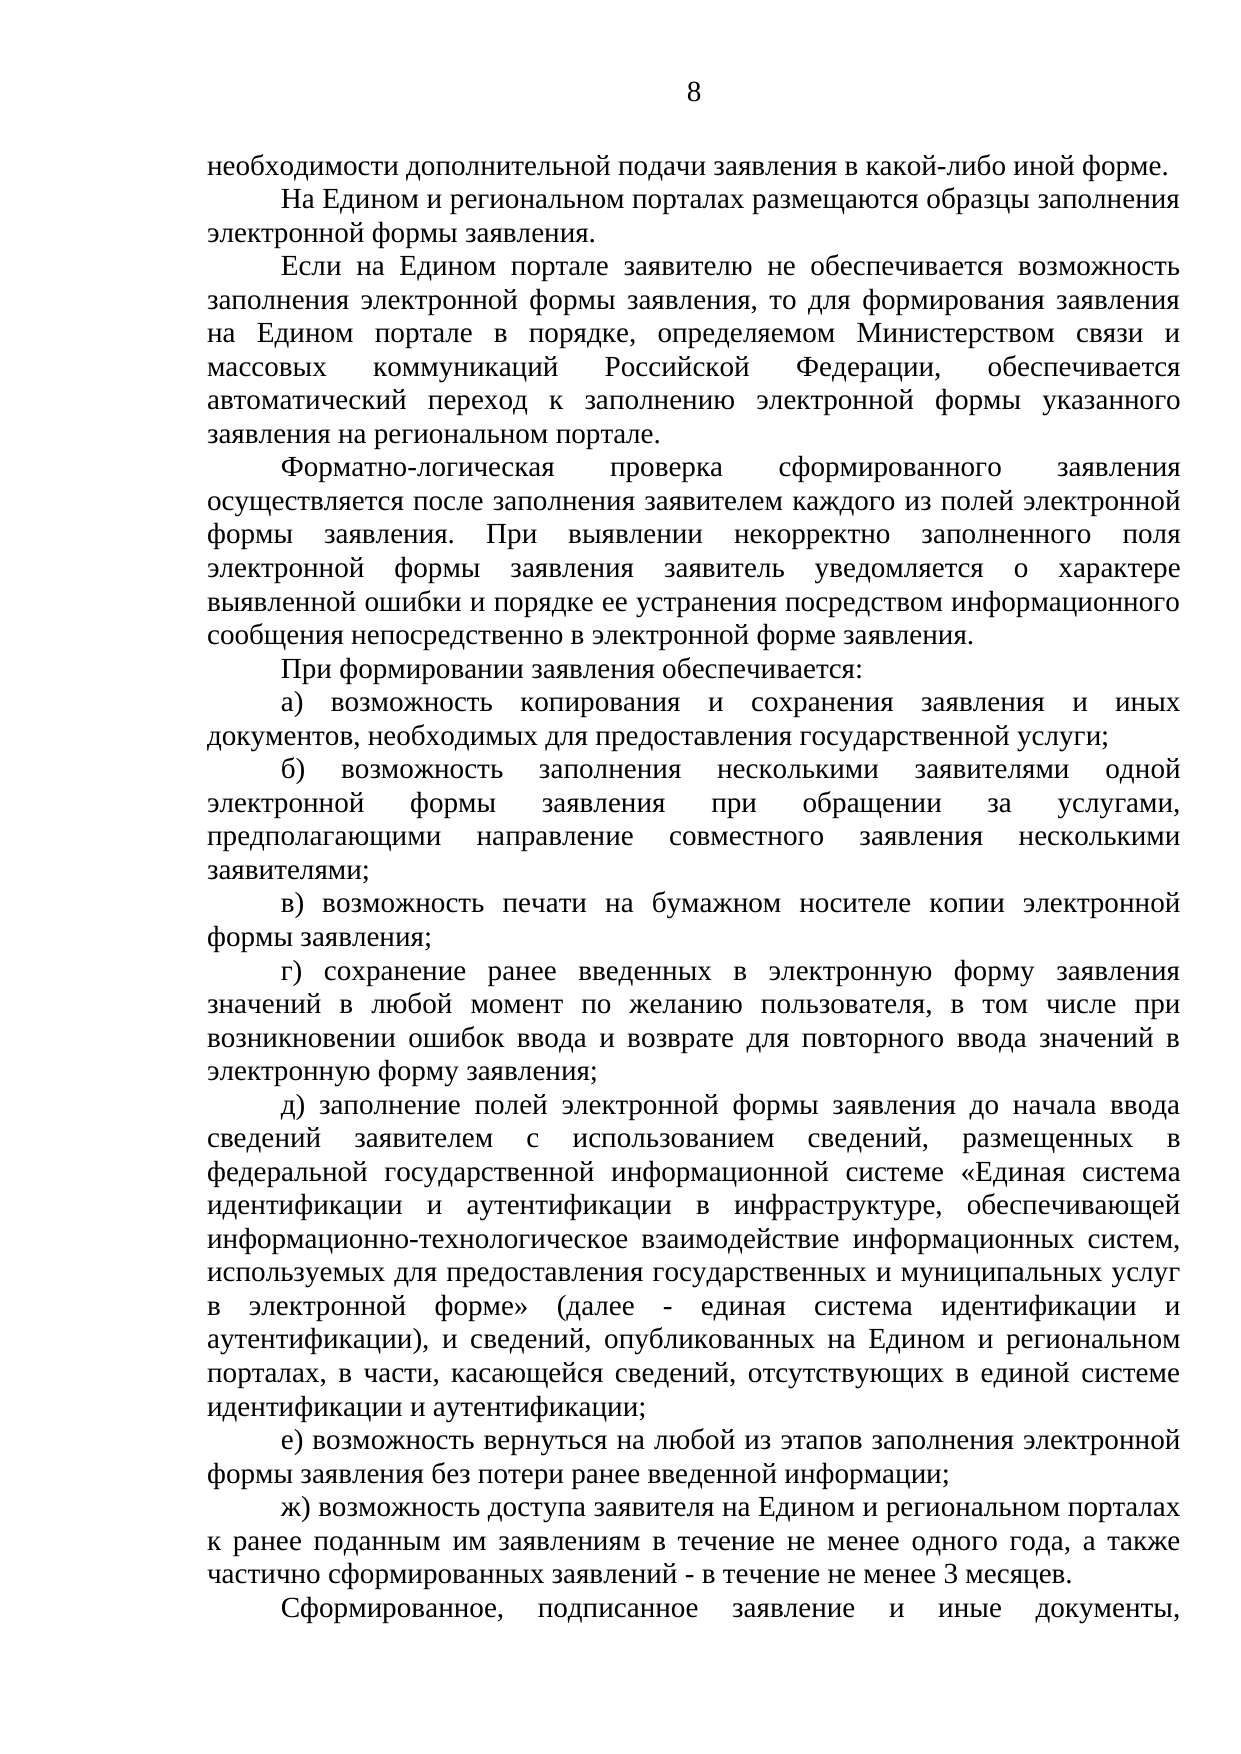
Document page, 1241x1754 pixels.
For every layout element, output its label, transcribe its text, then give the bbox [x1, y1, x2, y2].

text ж) возможность доступа заявителя на Едином и региональном порталах к ранее поданным им заявлениям в течение не менее одного года, а также частично сформированных заявлений - в течение не менее 3 месяцев. [207, 1489, 1181, 1590]
text б) возможность заполнения несколькими заявителями одной электронной формы заявления при обращении за услугами, предполагающими направление совместного заявления несколькими заявителями; [207, 751, 1181, 886]
text г) сохранение ранее введенных в электронную форму заявления значений в любой момент по желанию пользователя, в том числе при возникновении ошибок ввода и возврате для повторного ввода значений в электронную форму заявления; [207, 953, 1181, 1087]
text в) возможность печати на бумажном носителе копии электронной формы заявления; [207, 886, 1181, 953]
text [207, 148, 1181, 181]
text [207, 1590, 1181, 1623]
text Если на Едином портале заявителю не обеспечивается возможность заполнения электронной формы заявления, то для формирования заявления на Едином портале в порядке, определяемом Министерством связи и массовых коммуникаций Российской Федерации, обеспечивается автоматический переход к заполнению электронной формы указанного заявления на региональном портале. [207, 248, 1181, 449]
text На Едином и региональном порталах размещаются образцы заполнения электронной формы заявления. [207, 181, 1181, 248]
text д) заполнение полей электронной формы заявления до начала ввода сведений заявителем с использованием сведений, размещенных в федеральной государственной информационной системе «Единая система идентификации и аутентификации в инфраструктуре, обеспечивающей информационно-технологическое взаимодействие информационных систем, используемых для предоставления государственных и муниципальных услуг в электронной форме» (далее - единая система идентификации и аутентификации), и сведений, опубликованных на Едином и региональном порталах, в части, касающейся сведений, отсутствующих в единой системе идентификации и аутентификации; [207, 1087, 1181, 1422]
text е) возможность вернуться на любой из этапов заполнения электронной формы заявления без потери ранее введенной информации; [207, 1422, 1181, 1489]
text Форматно-логическая проверка сформированного заявления осуществляется после заполнения заявителем каждого из полей электронной формы заявления. При выявлении некорректно заполненного поля электронной формы заявления заявитель уведомляется о характере выявленной ошибки и порядке ее устранения посредством информационного сообщения непосредственно в электронной форме заявления. [207, 449, 1181, 651]
text При формировании заявления обеспечивается: [207, 651, 1181, 684]
text а) возможность копирования и сохранения заявления и иных документов, необходимых для предоставления государственной услуги; [207, 684, 1181, 751]
